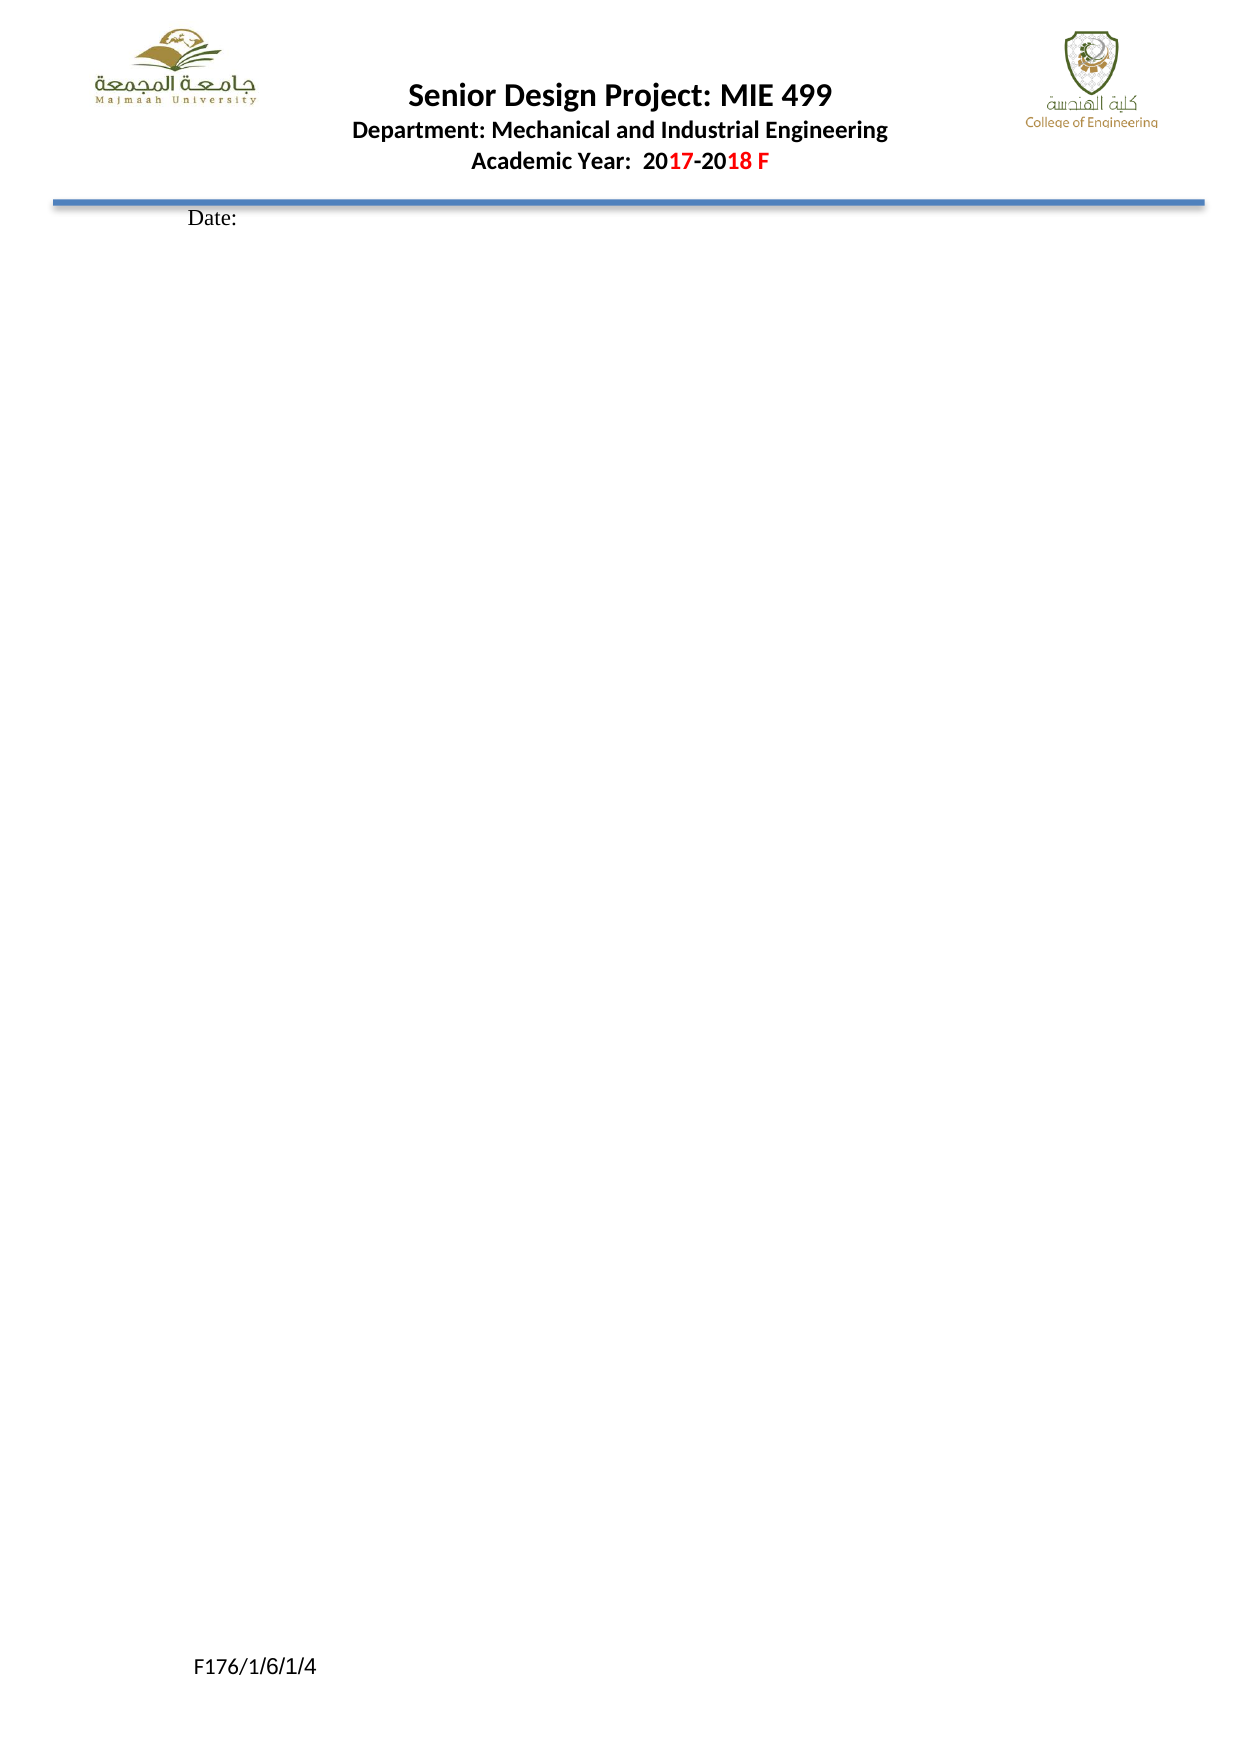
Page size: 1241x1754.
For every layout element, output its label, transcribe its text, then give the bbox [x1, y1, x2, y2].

text Date: [187, 203, 1053, 230]
picture [89, 21, 261, 128]
picture [1025, 29, 1158, 127]
